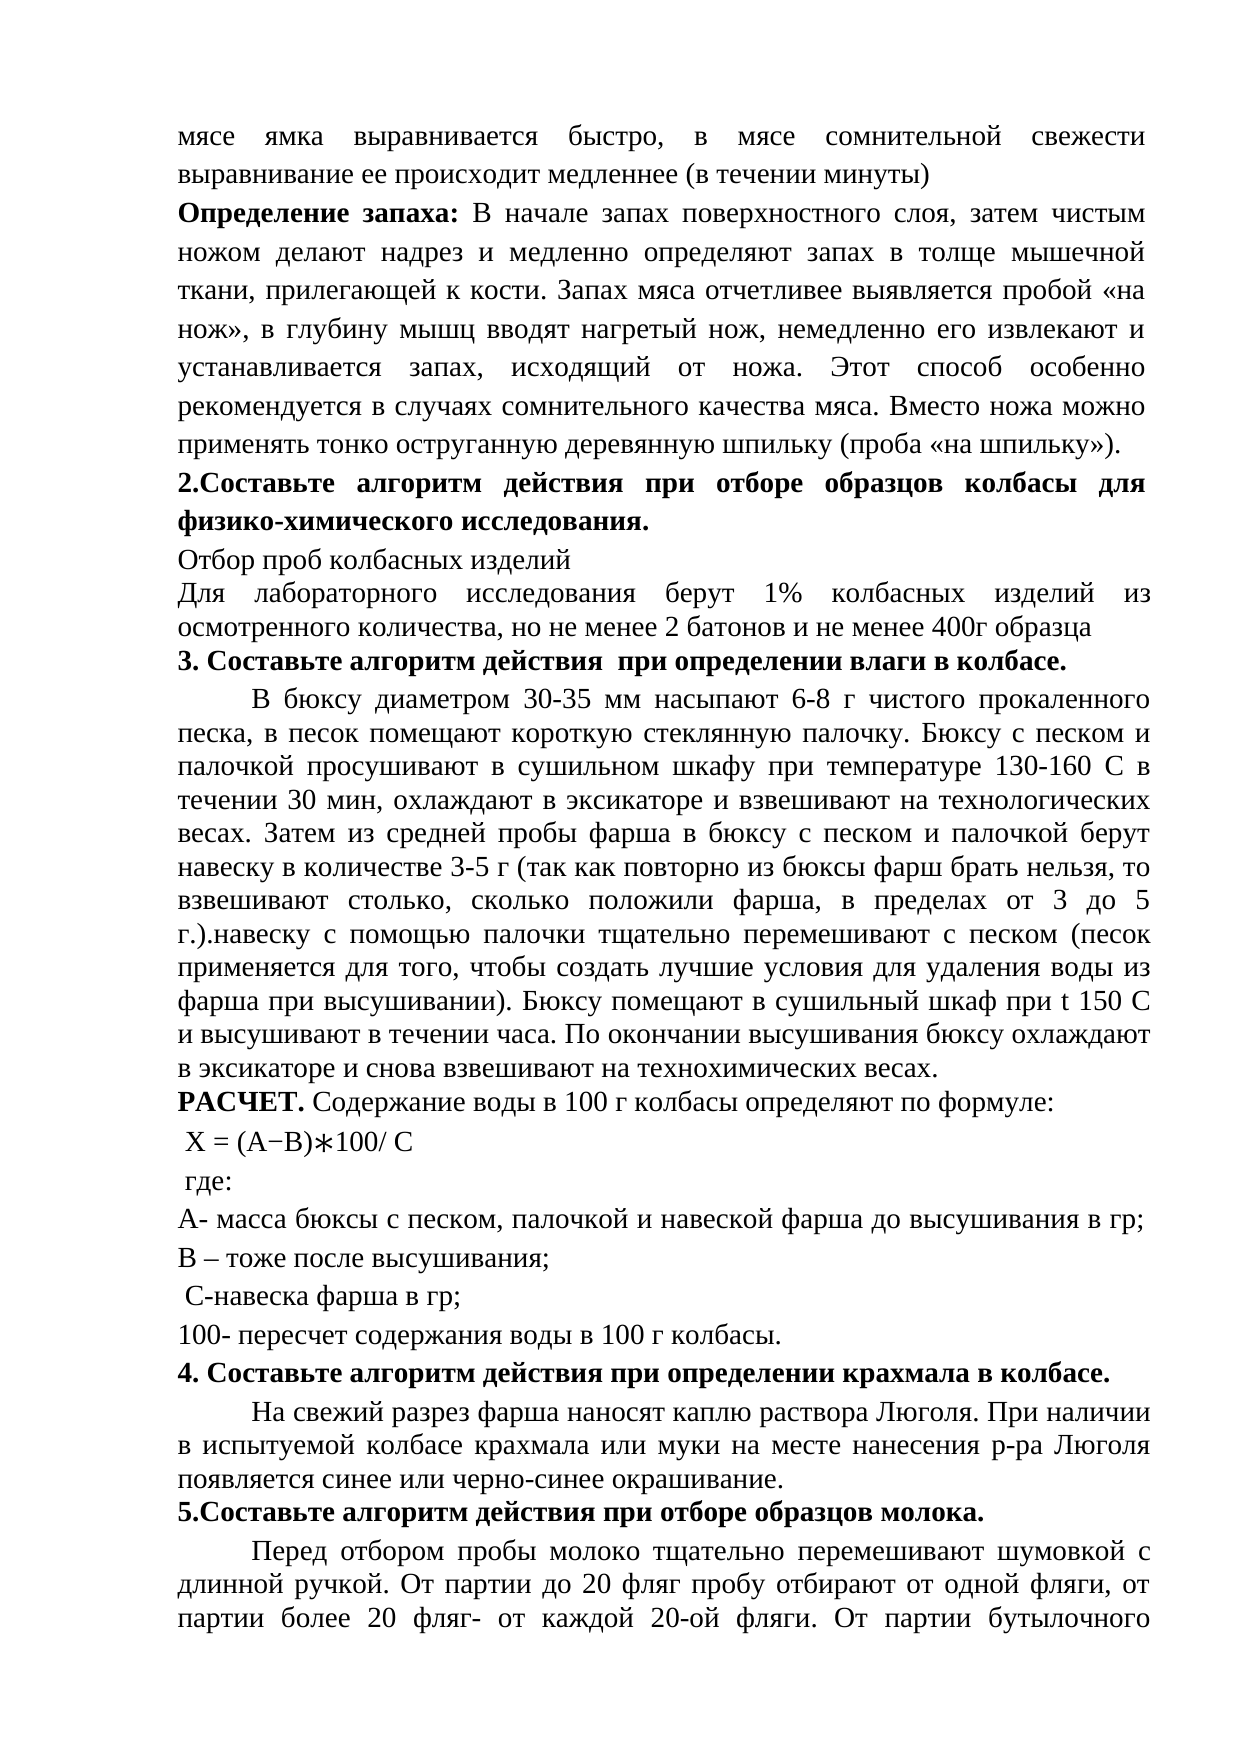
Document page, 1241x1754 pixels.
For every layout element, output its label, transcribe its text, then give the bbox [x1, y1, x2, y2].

text 5.Составьте алгоритм действия при отборе образцов молока. [177, 1494, 1146, 1528]
text Для лабораторного исследования берут 1% колбасных изделий из осмотренного количества, но не менее 2 батонов и не менее 400г образца [177, 576, 1152, 643]
text С-навеска фарша в гр; [177, 1278, 1146, 1312]
text 100- пересчет содержания воды в 100 г колбасы. [177, 1317, 1146, 1350]
text 2.Составьте алгоритм действия при отборе образцов колбасы для физико-химического исследования. [177, 465, 1146, 537]
text А- масса бюксы с песком, палочкой и навеской фарша до высушивания в гр; В – тоже после высушивания; [177, 1201, 1146, 1273]
text где: [177, 1163, 1146, 1196]
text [177, 118, 1146, 190]
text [177, 1533, 1152, 1634]
text Х = (А−В)∗100/ С [177, 1122, 1146, 1157]
text На свежий разрез фарша наносят каплю раствора Люголя. При наличии в испытуемой колбасе крахмала или муки на месте нанесения р-ра Люголя появляется синее или черно-синее окрашивание. [177, 1394, 1152, 1494]
text В бюксу диаметром 30-35 мм насыпают 6-8 г чистого прокаленного песка, в песок помещают короткую стеклянную палочку. Бюксу с песком и палочкой просушивают в сушильном шкафу при температуре 130-160 С в течении 30 мин, охлаждают в эксикаторе и взвешивают на технологических весах. Затем из средней пробы фарша в бюксу с песком и палочкой берут навеску в количестве 3-5 г (так как повторно из бюксы фарш брать нельзя, то взвешивают столько, сколько положили фарша, в пределах от 3 до 5 г.).навеску с помощью палочки тщательно перемешивают с песком (песок применяется для того, чтобы создать лучшие условия для удаления воды из фарша при высушивании). Бюксу помещают в сушильный шкаф при t 150 С и высушивают в течении часа. По окончании высушивания бюксу охлаждают в эксикаторе и снова взвешивают на технохимических весах. [177, 681, 1152, 1084]
text РАСЧЕТ. Содержание воды в 100 г колбасы определяют по формуле: [177, 1084, 1146, 1117]
text Отбор проб колбасных изделий [177, 542, 1152, 576]
text 4. Составьте алгоритм действия при определении крахмала в колбасе. [177, 1355, 1146, 1389]
text 3. Составьте алгоритм действия при определении влаги в колбасе. [177, 643, 1146, 676]
text Определение запаха: В начале запах поверхностного слоя, затем чистым ножом делают надрез и медленно определяют запах в толще мышечной ткани, прилегающей к кости. Запах мяса отчетливее выявляется пробой «на нож», в глубину мышц вводят нагретый нож, немедленно его извлекают и устанавливается запах, исходящий от ножа. Этот способ особенно рекомендуется в случаях сомнительного качества мяса. Вместо ножа можно применять тонко оструганную деревянную шпильку (проба «на шпильку»). [177, 195, 1146, 460]
